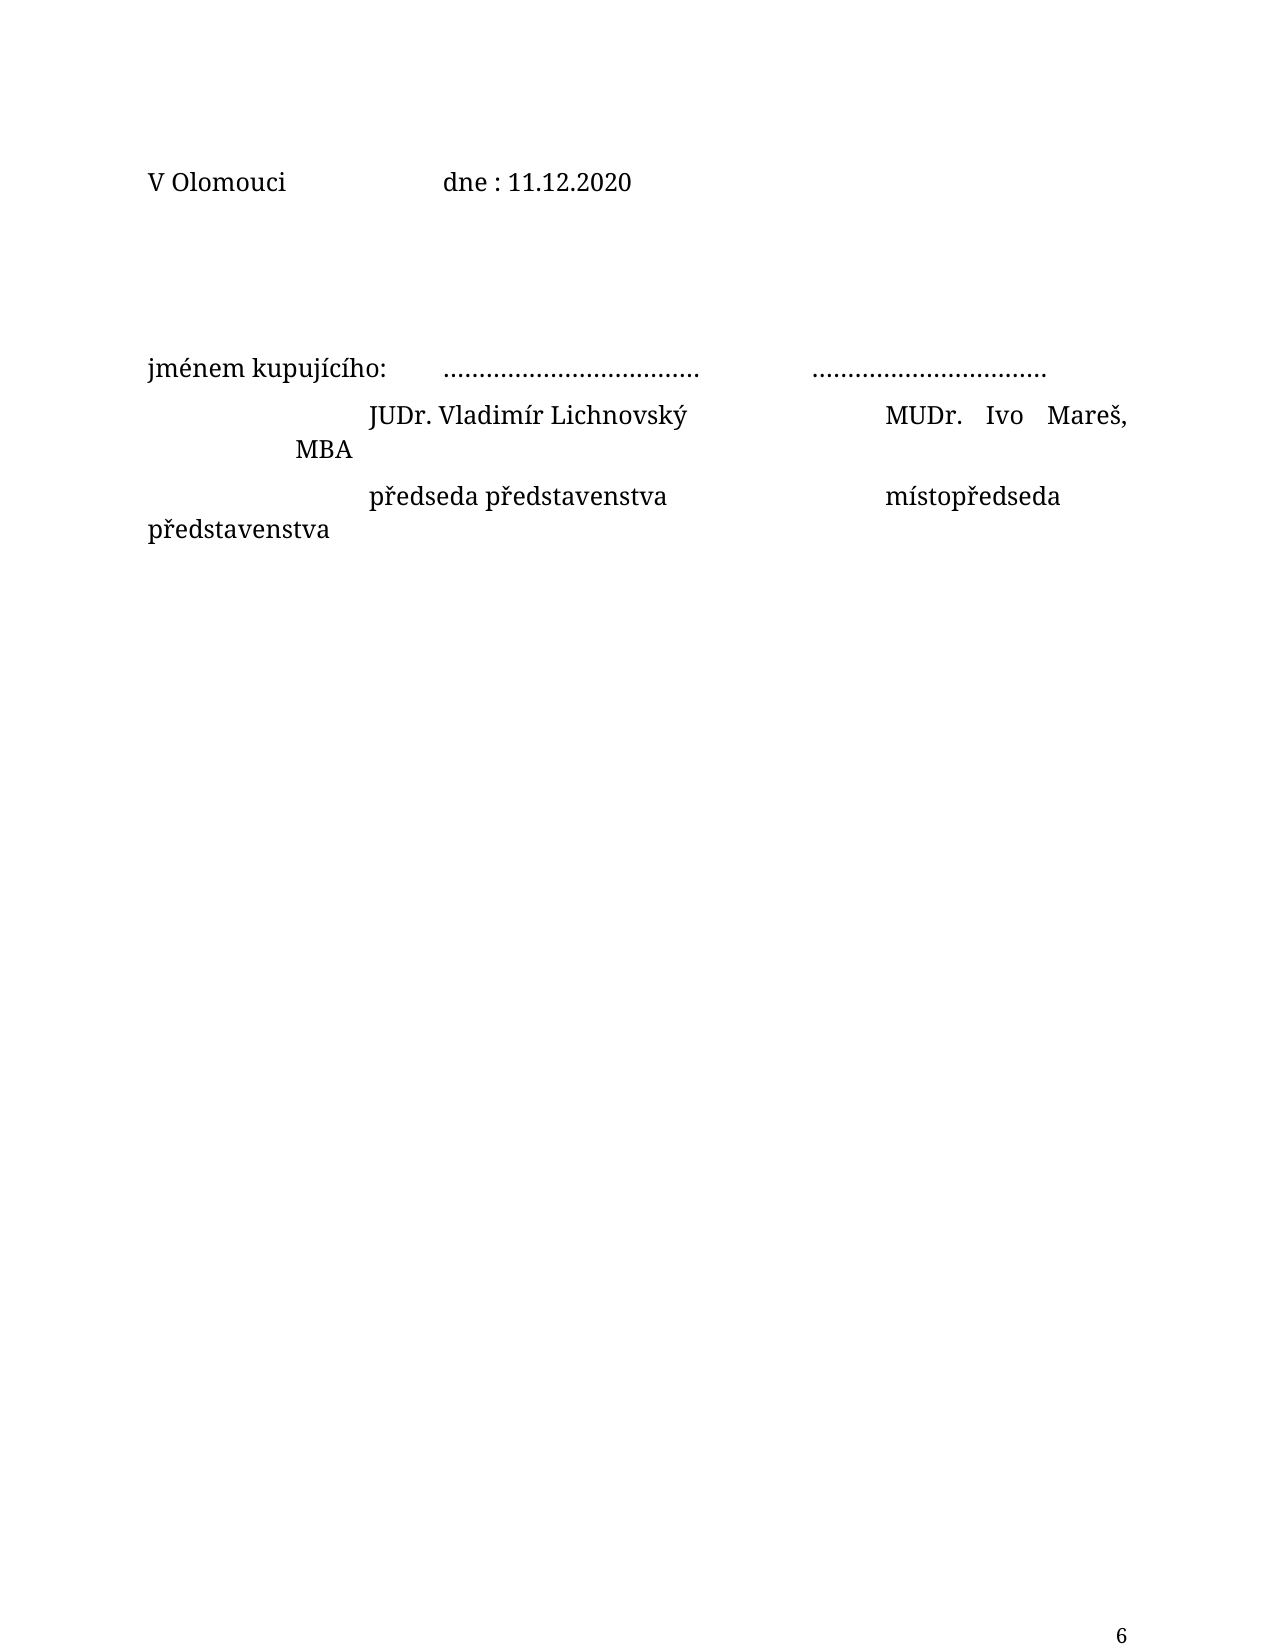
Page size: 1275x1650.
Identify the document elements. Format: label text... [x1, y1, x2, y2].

text JUDr. Vladimír Lichnovský MUDr. Ivo Mareš, MBA [295, 397, 1127, 466]
text V Olomouci dne : 11.12.2020 [148, 165, 1127, 199]
text předseda představenstva místopředseda představenstva [148, 478, 1127, 546]
text jménem kupujícího: ……………………………… …………………………… [148, 351, 1127, 385]
